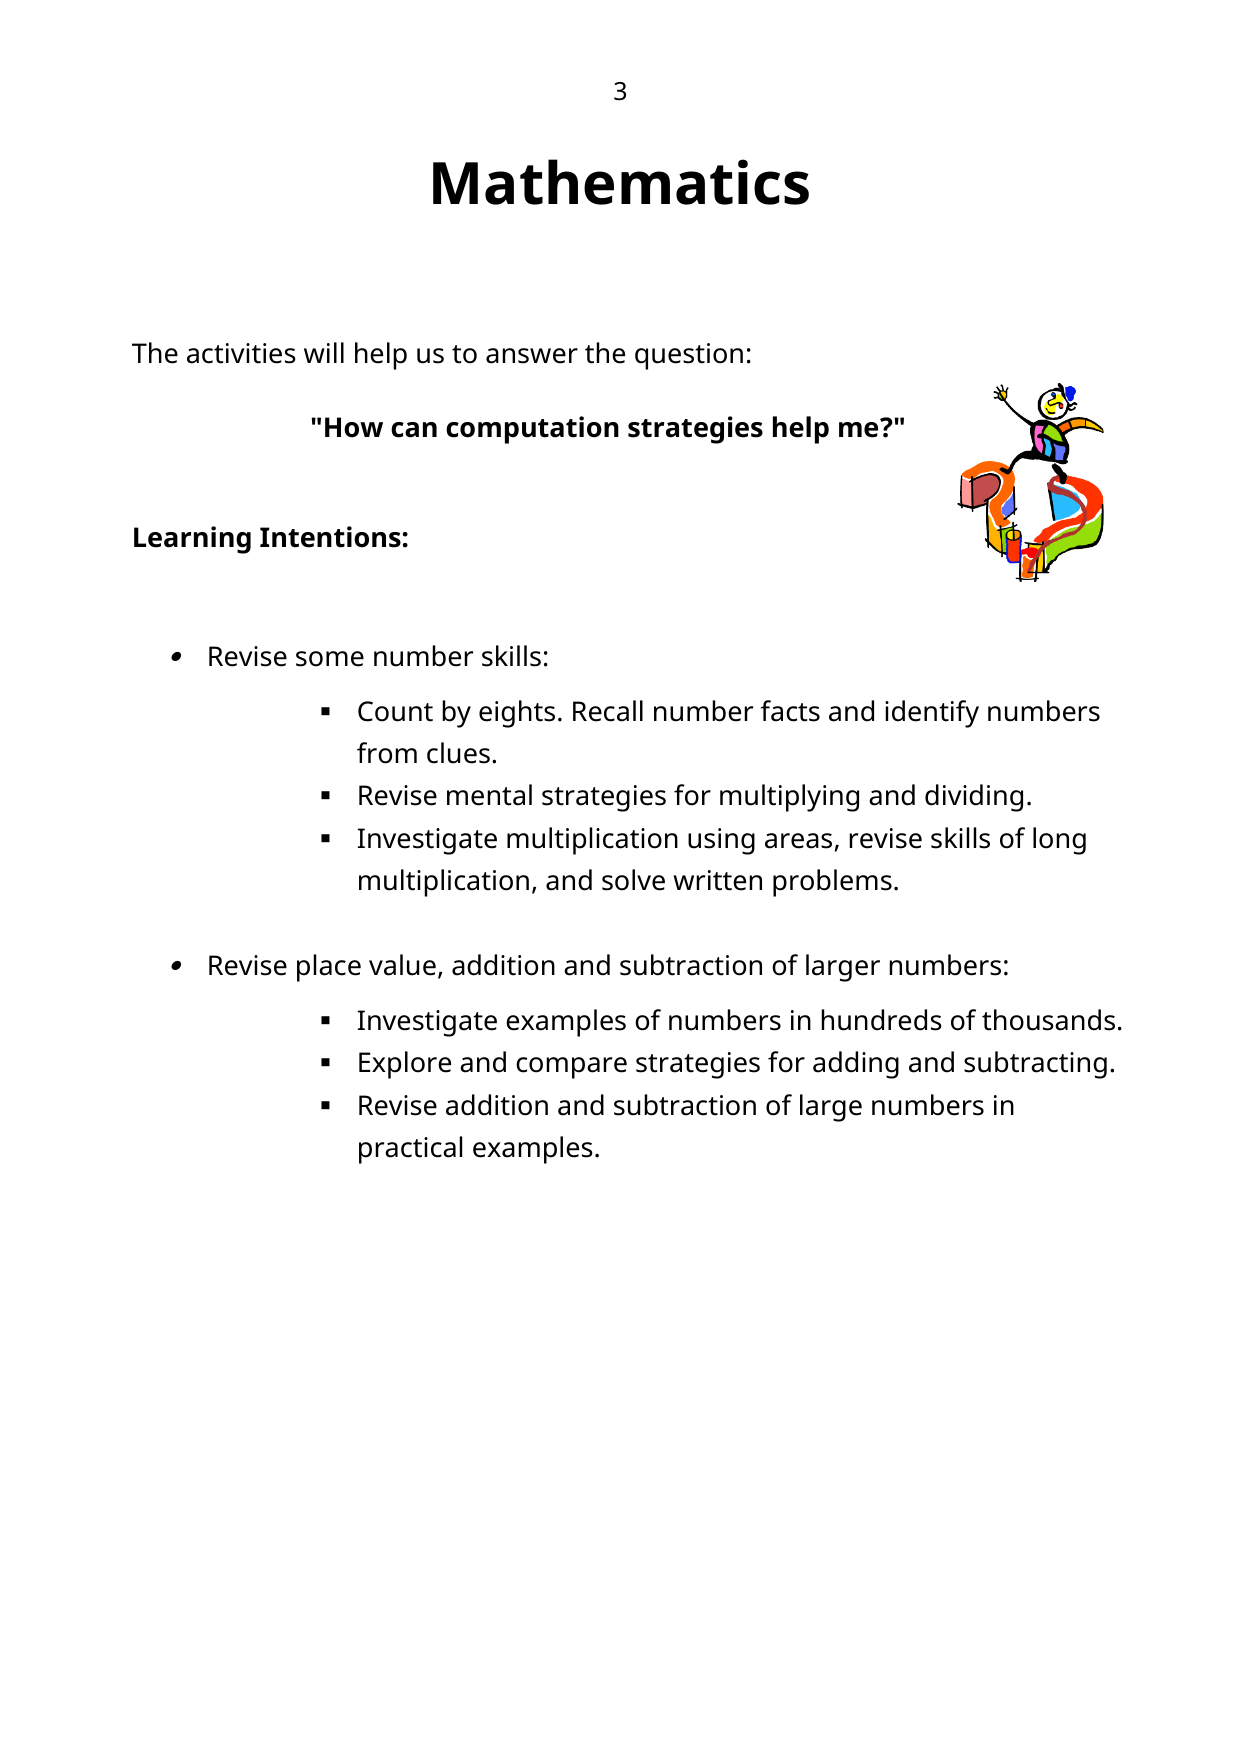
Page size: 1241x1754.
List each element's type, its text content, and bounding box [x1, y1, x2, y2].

picture [957, 383, 1104, 582]
text Mathematics [135, 142, 1105, 221]
table_header The activities will help us to answer the question: "How can computation strategies help me?" Learning Intentions: Revise some number skills: Count by eights. Recall number facts and identify numbers from clues. Revise mental strategies for multiplying and dividing. Investigate multiplication using areas, revise skills of long multiplication, and solve written problems. Revise place value, addition and subtraction of larger numbers: Investigate examples of numbers in hundreds of thousands. Explore and compare strategies for adding and subtracting. Revise addition and subtraction of large numbers in practical examples. [120, 301, 1139, 1177]
